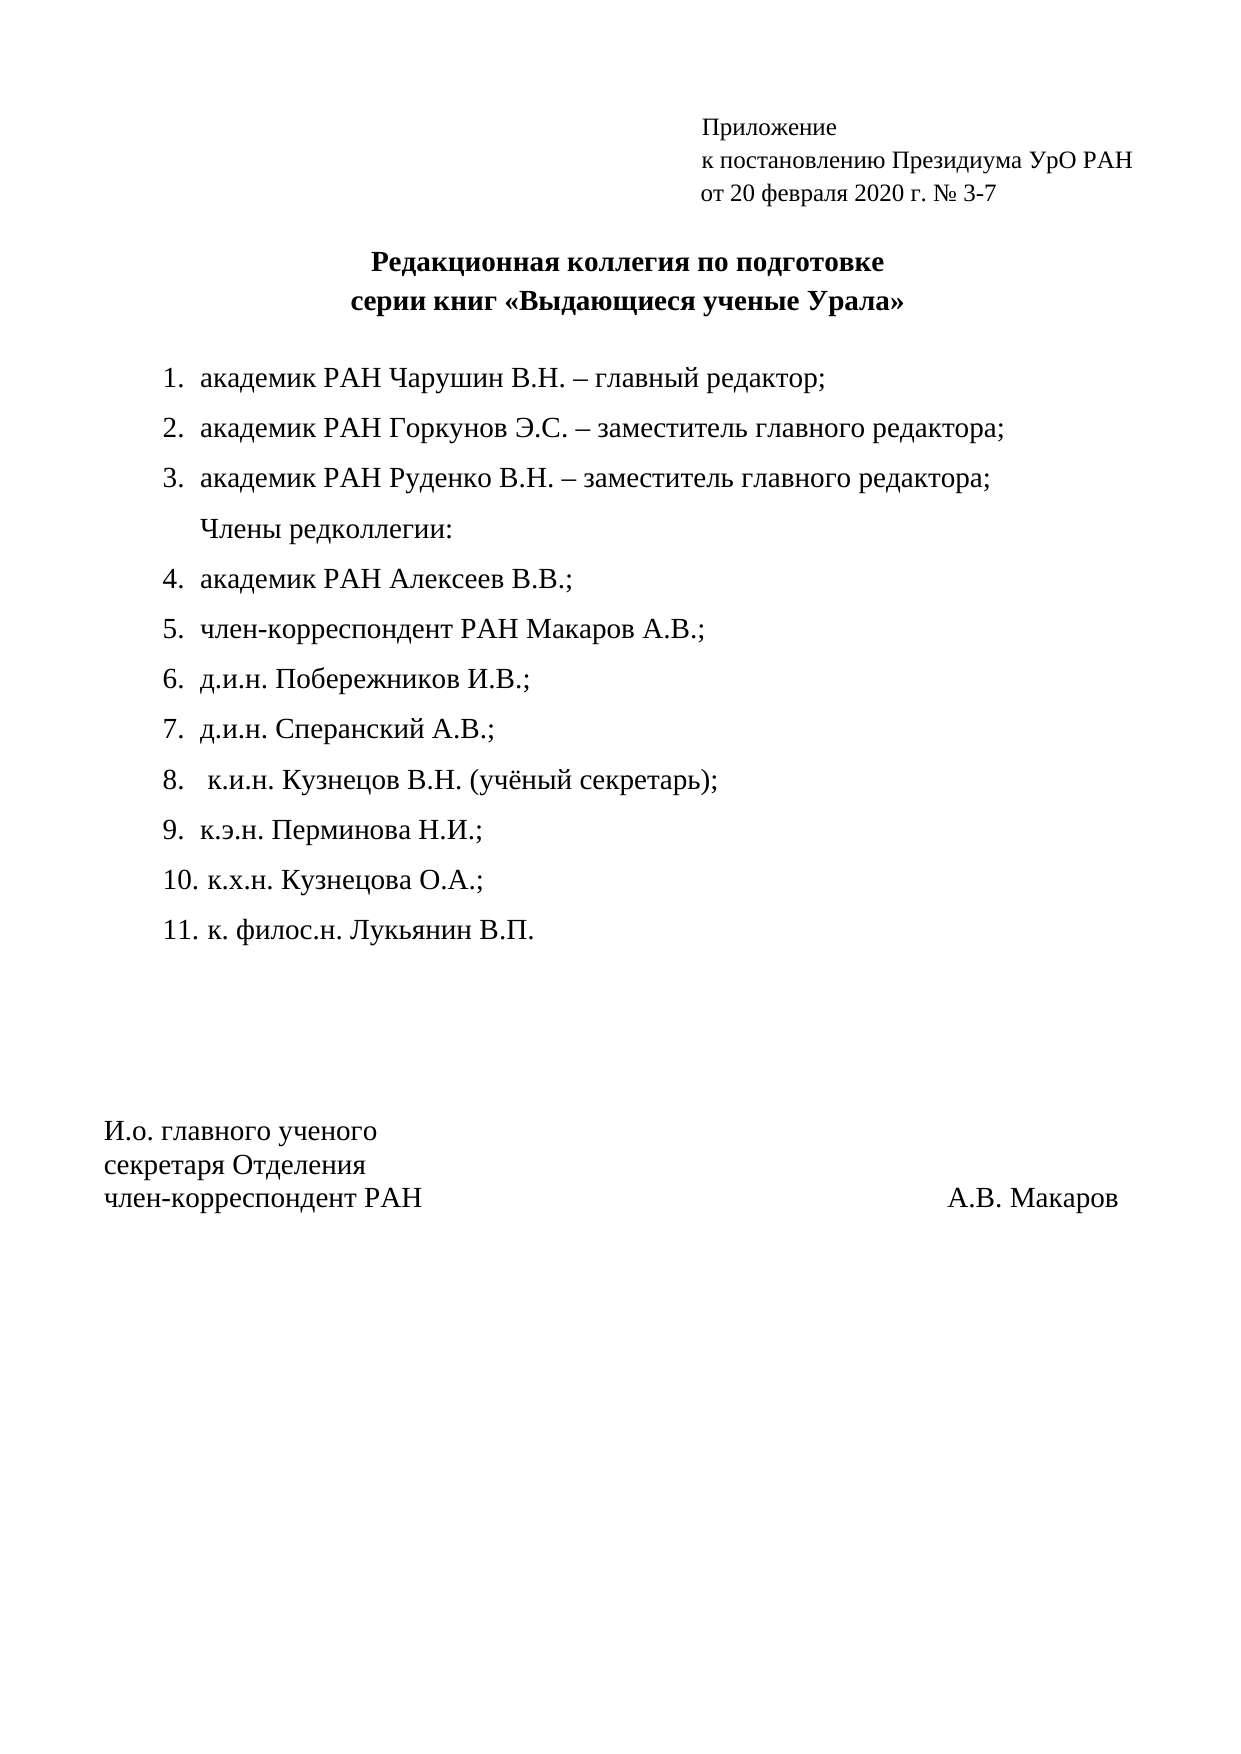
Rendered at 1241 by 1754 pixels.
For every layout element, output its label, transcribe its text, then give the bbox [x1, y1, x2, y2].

text от 20 февраля 2020 г. № 3-7 [545, 178, 1152, 207]
text Редакционная коллегия по подготовке [103, 244, 1152, 278]
text И.о. главного ученого [103, 1113, 1152, 1147]
list академик РАН Алексеев В.В.; [162, 561, 1149, 594]
text к постановлению Президиума УрО РАН [545, 145, 1152, 174]
list академик РАН Чарушин В.Н. – главный редактор; [162, 360, 1149, 394]
list д.и.н. Сперанский А.В.; [162, 712, 1149, 745]
list д.и.н. Побережников И.В.; [162, 661, 1149, 695]
text секретаря Отделения [103, 1147, 1152, 1180]
list к.э.н. Перминова Н.И.; [162, 812, 1149, 846]
list к.х.н. Кузнецова О.А.; [162, 862, 1149, 896]
list к. филос.н. Лукьянин В.П. [162, 912, 1149, 946]
list член-корреспондент РАН Макаров А.В.; [162, 611, 1149, 645]
text Приложение [545, 112, 1152, 141]
list академик РАН Горкунов Э.С. – заместитель главного редактора; [162, 410, 1149, 444]
text член-корреспондент РАН А.В. Макаров [103, 1180, 1152, 1214]
text серии книг «Выдающиеся ученые Урала» [103, 283, 1152, 317]
list к.и.н. Кузнецов В.Н. (учёный секретарь); [162, 762, 1149, 795]
text Члены редколлегии: [200, 511, 1149, 544]
list академик РАН Руденко В.Н. – заместитель главного редактора; [162, 461, 1149, 494]
